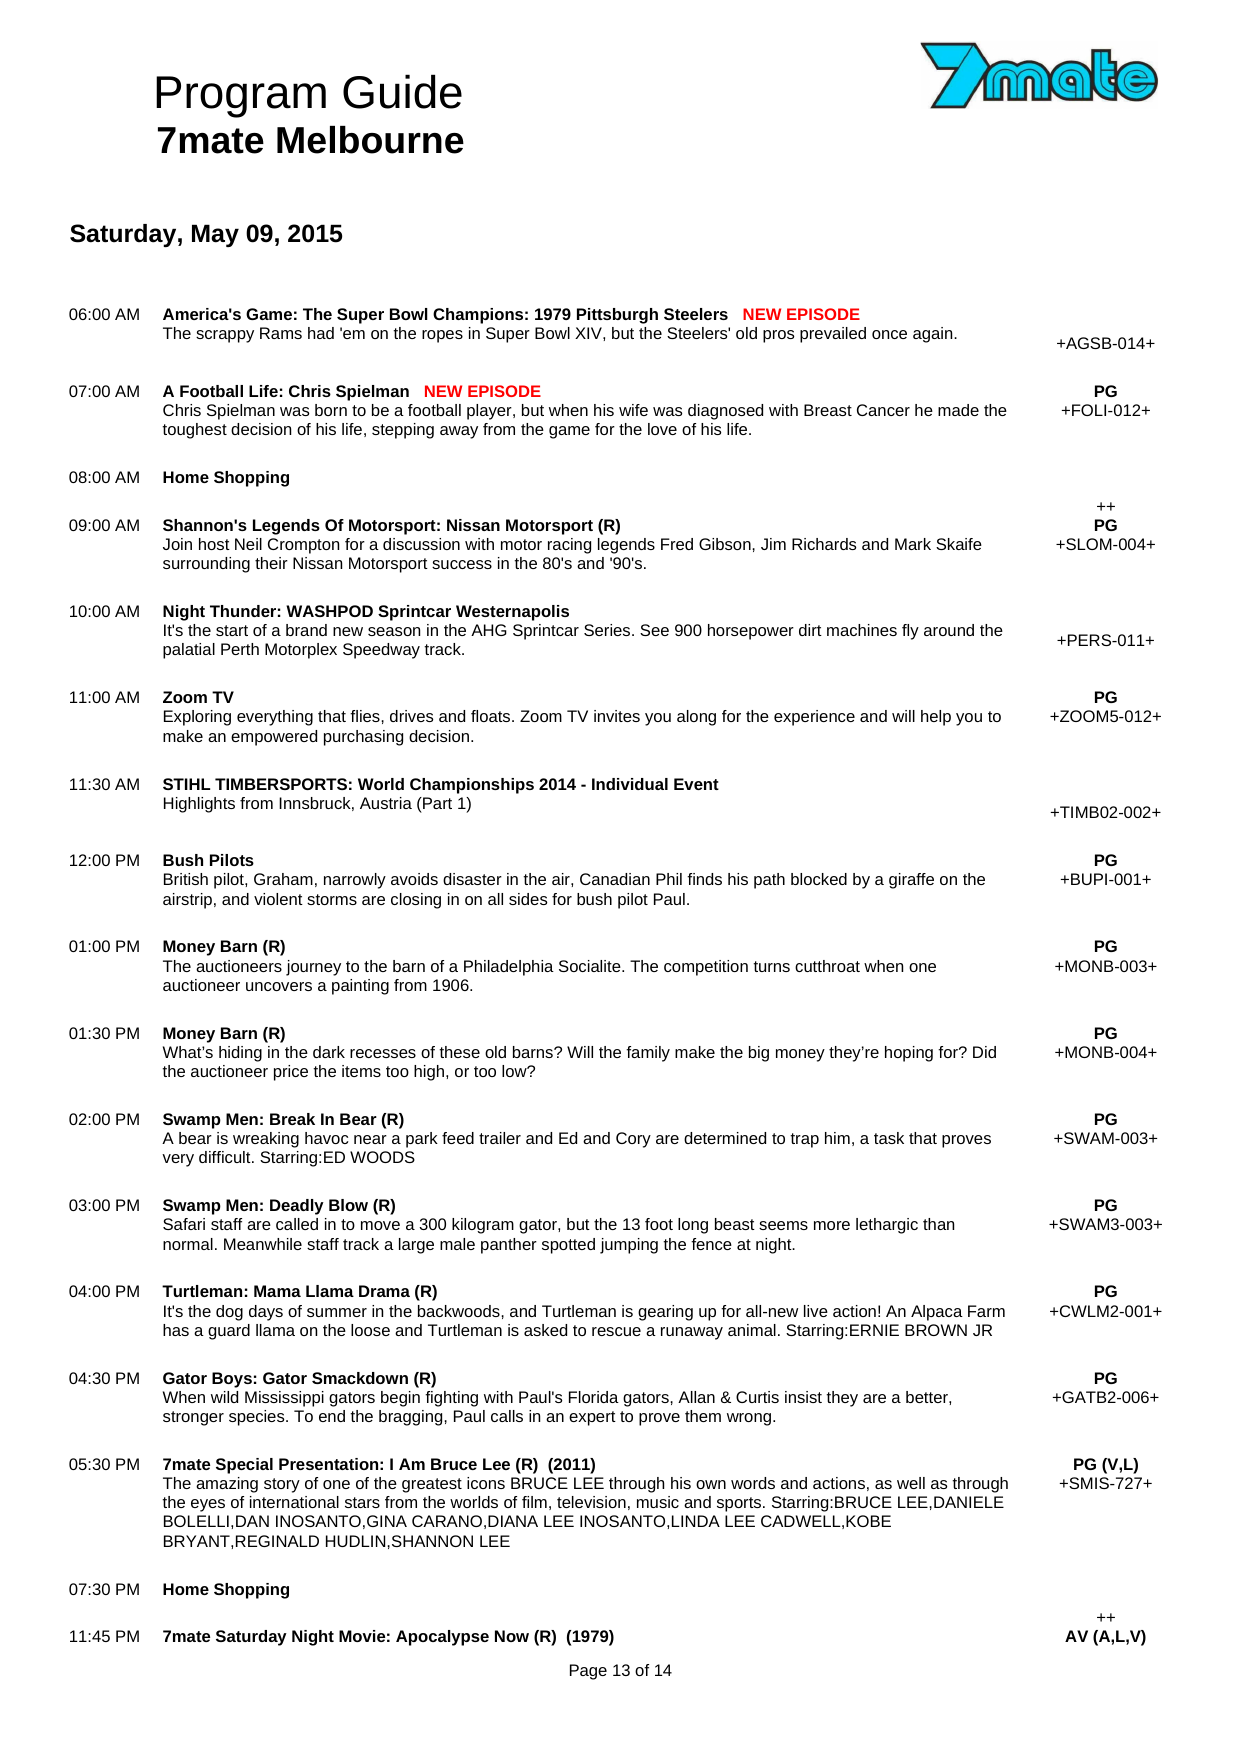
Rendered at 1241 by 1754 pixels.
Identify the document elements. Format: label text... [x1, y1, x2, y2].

table_header Money Barn (R) The auctioneers journey to the barn of a Philadelphia Socialite. The competition turns cutthroat when one auctioneer uncovers a painting from 1906. [151, 937, 1022, 995]
table_header 06:00 AM [51, 305, 151, 353]
table_header 7mate Special Presentation: I Am Bruce Lee (R) (2011) The amazing story of one of the greatest icons BRUCE LEE through his own words and actions, as well as through the eyes of international stars from the worlds of film, television, music and sports. Starring:BRUCE LEE,DANIELE BOLELLI,DAN INOSANTO,GINA CARANO,DIANA LEE INOSANTO,LINDA LEE CADWELL,KOBE BRYANT,REGINALD HUDLIN,SHANNON LEE [151, 1455, 1022, 1551]
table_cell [1022, 1627, 1189, 1646]
table_header PG +SWAM-003+ [1022, 1110, 1189, 1167]
table_cell 09:00 AM [51, 516, 151, 573]
table_header 07:30 PM [51, 1579, 151, 1627]
table_header +TIMB02-002+ [1022, 774, 1189, 822]
table_header Swamp Men: Deadly Blow (R) Safari staff are called in to move a 300 kilogram gator, but the 13 foot long beast seems more lethargic than normal. Meanwhile staff track a large male panther spotted jumping the fence at night. [151, 1196, 1022, 1253]
table_header 04:30 PM [51, 1369, 151, 1426]
table_header America's Game: The Super Bowl Champions: 1979 Pittsburgh Steelers NEW EPISODE The scrappy Rams had 'em on the ropes in Super Bowl XIV, but the Steelers' old pros prevailed once again. [151, 305, 1022, 353]
table_cell 11:45 PM [51, 1627, 151, 1646]
table_header 01:30 PM [51, 1024, 151, 1081]
table_header +PERS-011+ [1022, 602, 1189, 659]
table_header STIHL TIMBERSPORTS: World Championships 2014 - Individual Event Highlights from Innsbruck, Austria (Part 1) [151, 774, 1022, 822]
table_header PG (V,L) +SMIS-727+ [1022, 1455, 1189, 1551]
table_header Zoom TV Exploring everything that flies, drives and floats. Zoom TV invites you along for the experience and will help you to make an empowered purchasing decision. [151, 688, 1022, 746]
table_header 12:00 PM [51, 851, 151, 908]
table_header Money Barn (R) What’s hiding in the dark recesses of these old barns? Will the family make the big money they’re hoping for? Did the auctioneer price the items too high, or too low? [151, 1024, 1022, 1081]
table_header Bush Pilots British pilot, Graham, narrowly avoids disaster in the air, Canadian Phil finds his path blocked by a giraffe on the airstrip, and violent storms are closing in on all sides for bush pilot Paul. [151, 851, 1022, 908]
table_header PG +MONB-004+ [1022, 1024, 1189, 1081]
picture [920, 41, 1159, 109]
table_header PG +MONB-003+ [1022, 937, 1189, 995]
table_header Home Shopping [151, 468, 1022, 516]
table_header PG +BUPI-001+ [1022, 851, 1189, 908]
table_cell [151, 1627, 1022, 1646]
table_header PG +ZOOM5-012+ [1022, 688, 1189, 746]
table_cell PG +SLOM-004+ [1022, 516, 1189, 573]
table_header ++ [1022, 468, 1189, 516]
table_header Turtleman: Mama Llama Drama (R) It's the dog days of summer in the backwoods, and Turtleman is gearing up for all-new live action! An Alpaca Farm has a guard llama on the loose and Turtleman is asked to rescue a runaway animal. Starring:ERNIE BROWN JR [151, 1282, 1022, 1340]
text Saturday, May 09, 2015 [62, 218, 1178, 247]
table_header 10:00 AM [51, 602, 151, 659]
table_header Night Thunder: WASHPOD Sprintcar Westernapolis It's the start of a brand new season in the AHG Sprintcar Series. See 900 horsepower dirt machines fly around the palatial Perth Motorplex Speedway track. [151, 602, 1022, 659]
table_header PG +GATB2-006+ [1022, 1369, 1189, 1426]
table_header +AGSB-014+ [1022, 305, 1189, 353]
table_header Gator Boys: Gator Smackdown (R) When wild Mississippi gators begin fighting with Paul's Florida gators, Allan & Curtis insist they are a better, stronger species. To end the bragging, Paul calls in an expert to prove them wrong. [151, 1369, 1022, 1426]
table_header A Football Life: Chris Spielman NEW EPISODE Chris Spielman was born to be a football player, but when his wife was diagnosed with Breast Cancer he made the toughest decision of his life, stepping away from the game for the love of his life. [151, 381, 1022, 439]
table_header 05:30 PM [51, 1455, 151, 1551]
table_header 11:00 AM [51, 688, 151, 746]
table_header Home Shopping [151, 1579, 1022, 1627]
table_header PG +FOLI-012+ [1022, 381, 1189, 439]
table_header 01:00 PM [51, 937, 151, 995]
table_header PG +CWLM2-001+ [1022, 1282, 1189, 1340]
table_header Swamp Men: Break In Bear (R) A bear is wreaking havoc near a park feed trailer and Ed and Cory are determined to trap him, a task that proves very difficult. Starring:ED WOODS [151, 1110, 1022, 1167]
table_header 04:00 PM [51, 1282, 151, 1340]
table_header PG +SWAM3-003+ [1022, 1196, 1189, 1253]
table_header ++ [1022, 1579, 1189, 1627]
table_header 07:00 AM [51, 381, 151, 439]
table_header 02:00 PM [51, 1110, 151, 1167]
table_header 11:30 AM [51, 774, 151, 822]
table_cell Shannon's Legends Of Motorsport: Nissan Motorsport (R) Join host Neil Crompton for a discussion with motor racing legends Fred Gibson, Jim Richards and Mark Skaife surrounding their Nissan Motorsport success in the 80's and '90's. [151, 516, 1022, 573]
table_header 08:00 AM [51, 468, 151, 516]
table_header 03:00 PM [51, 1196, 151, 1253]
